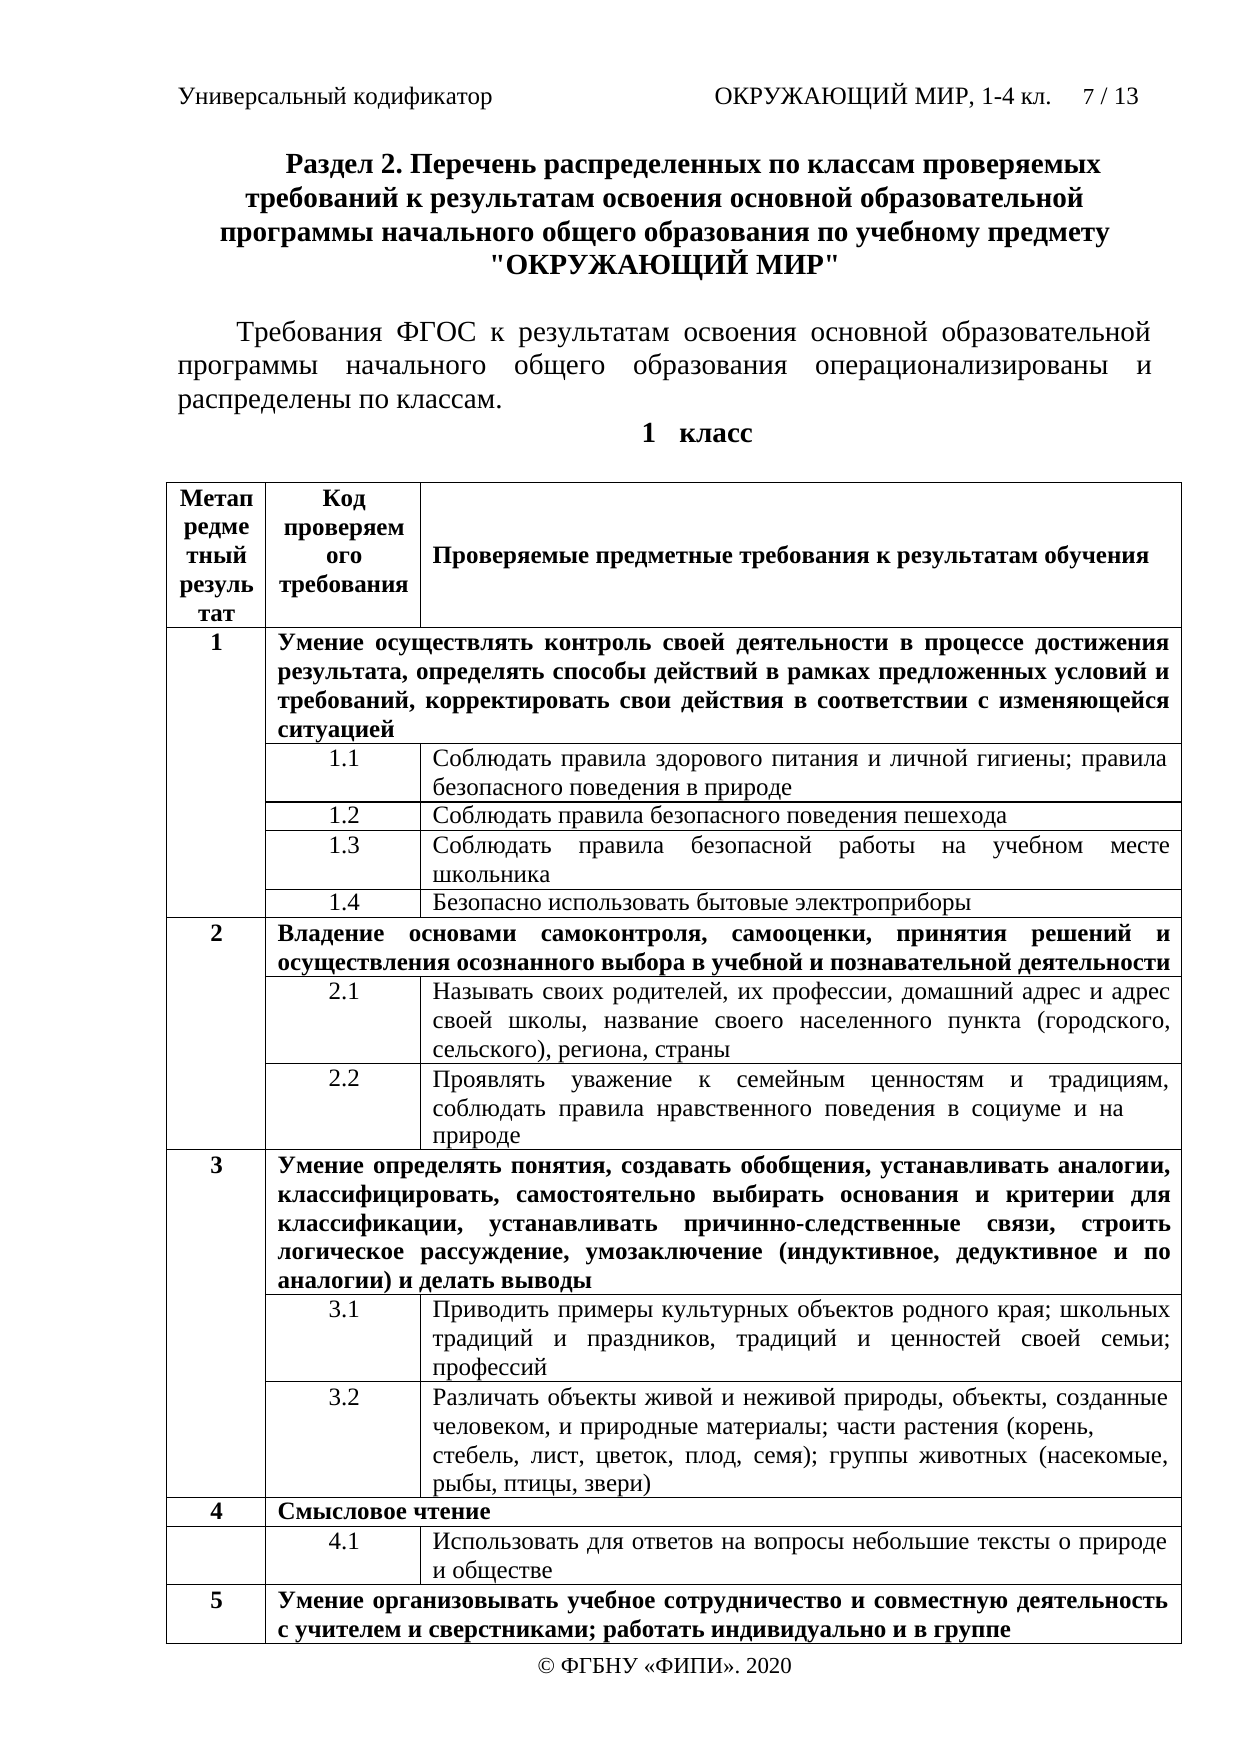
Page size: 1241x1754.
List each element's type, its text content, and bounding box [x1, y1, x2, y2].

table_cell Безопасно использовать бытовые электроприборы [421, 890, 1181, 917]
table_header Код проверяем ого требования [266, 483, 420, 627]
table_cell Приводить примеры культурных объектов родного края; школьных традиций и праздников, традиций и ценностей своей семьи; профессий [421, 1295, 1181, 1381]
table_cell 1.1 [266, 744, 420, 801]
table_cell Проявлять уважение к семейным ценностям и традициям, соблюдать правила нравственного поведения в социуме и на природе [421, 1064, 1181, 1149]
table_cell 3.2 [266, 1382, 420, 1497]
table_cell [167, 1527, 265, 1584]
table_cell 2 [167, 918, 265, 1149]
table_cell 2.1 [266, 977, 420, 1063]
table_cell Соблюдать правила безопасного поведения пешехода [421, 803, 1181, 830]
table_cell Использовать для ответов на вопросы небольшие тексты о природе и обществе [421, 1527, 1181, 1584]
table_cell 1 [167, 628, 265, 917]
text Раздел 2. Перечень распределенных по классам проверяемых требований к результатам освоения основной образовательной [245, 147, 1103, 214]
table_cell Соблюдать правила здорового питания и личной гигиены; правила безопасного поведения в природе [421, 744, 1181, 801]
table_cell Владение основами самоконтроля, самооценки, принятия решений и осуществления осознанного выбора в учебной и познавательной деятельности [266, 918, 1181, 976]
table_cell Смысловое чтение [266, 1498, 1181, 1526]
table_cell Умение определять понятия, создавать обобщения, устанавливать аналогии, классифицировать, самостоятельно выбирать основания и критерии для классификации, устанавливать причинно-следственные связи, строить логическое рассуждение, умозаключение (индуктивное, дедуктивное и по аналогии) и делать выводы [266, 1150, 1181, 1294]
subtitle программы начального общего образования по учебному предмету "ОКРУЖАЮЩИЙ МИР" [219, 214, 1194, 281]
table_cell Умение организовывать учебное сотрудничество и совместную деятельность с учителем и сверстниками; работать индивидуально и в группе [266, 1585, 1181, 1643]
table_cell Умение осуществлять контроль своей деятельности в процессе достижения результата, определять способы действий в рамках предложенных условий и требований, корректировать свои действия в соответствии с изменяющейся ситуацией [266, 628, 1181, 743]
table_cell Различать объекты живой и неживой природы, объекты, созданные человеком, и природные материалы; части растения (корень, стебель, лист, цветок, плод, семя); группы животных (насекомые, рыбы, птицы, звери) [421, 1382, 1181, 1497]
table_cell 3 [167, 1150, 265, 1497]
table_cell 1.3 [266, 831, 420, 888]
table_cell Соблюдать правила безопасной работы на учебном месте школьника [421, 831, 1181, 888]
table_cell 1.4 [266, 890, 420, 917]
table_header Проверяемые предметные требования к результатам обучения [421, 483, 1181, 627]
table_cell 5 [167, 1585, 265, 1643]
text Требования ФГОС к результатам освоения основной образовательной программы начального общего образования операционализированы и распределены по классам. [177, 314, 1152, 414]
subtitle класс [639, 415, 1175, 448]
table_cell 1.2 [266, 803, 420, 830]
table_cell 2.2 [266, 1064, 420, 1149]
table_cell 4 [167, 1498, 265, 1526]
table_cell Называть своих родителей, их профессии, домашний адрес и адрес своей школы, название своего населенного пункта (городского, сельского), региона, страны [421, 977, 1181, 1063]
table_cell 3.1 [266, 1295, 420, 1381]
table_cell 4.1 [266, 1527, 420, 1584]
table_header Метап редме тный резуль тат [167, 483, 265, 627]
